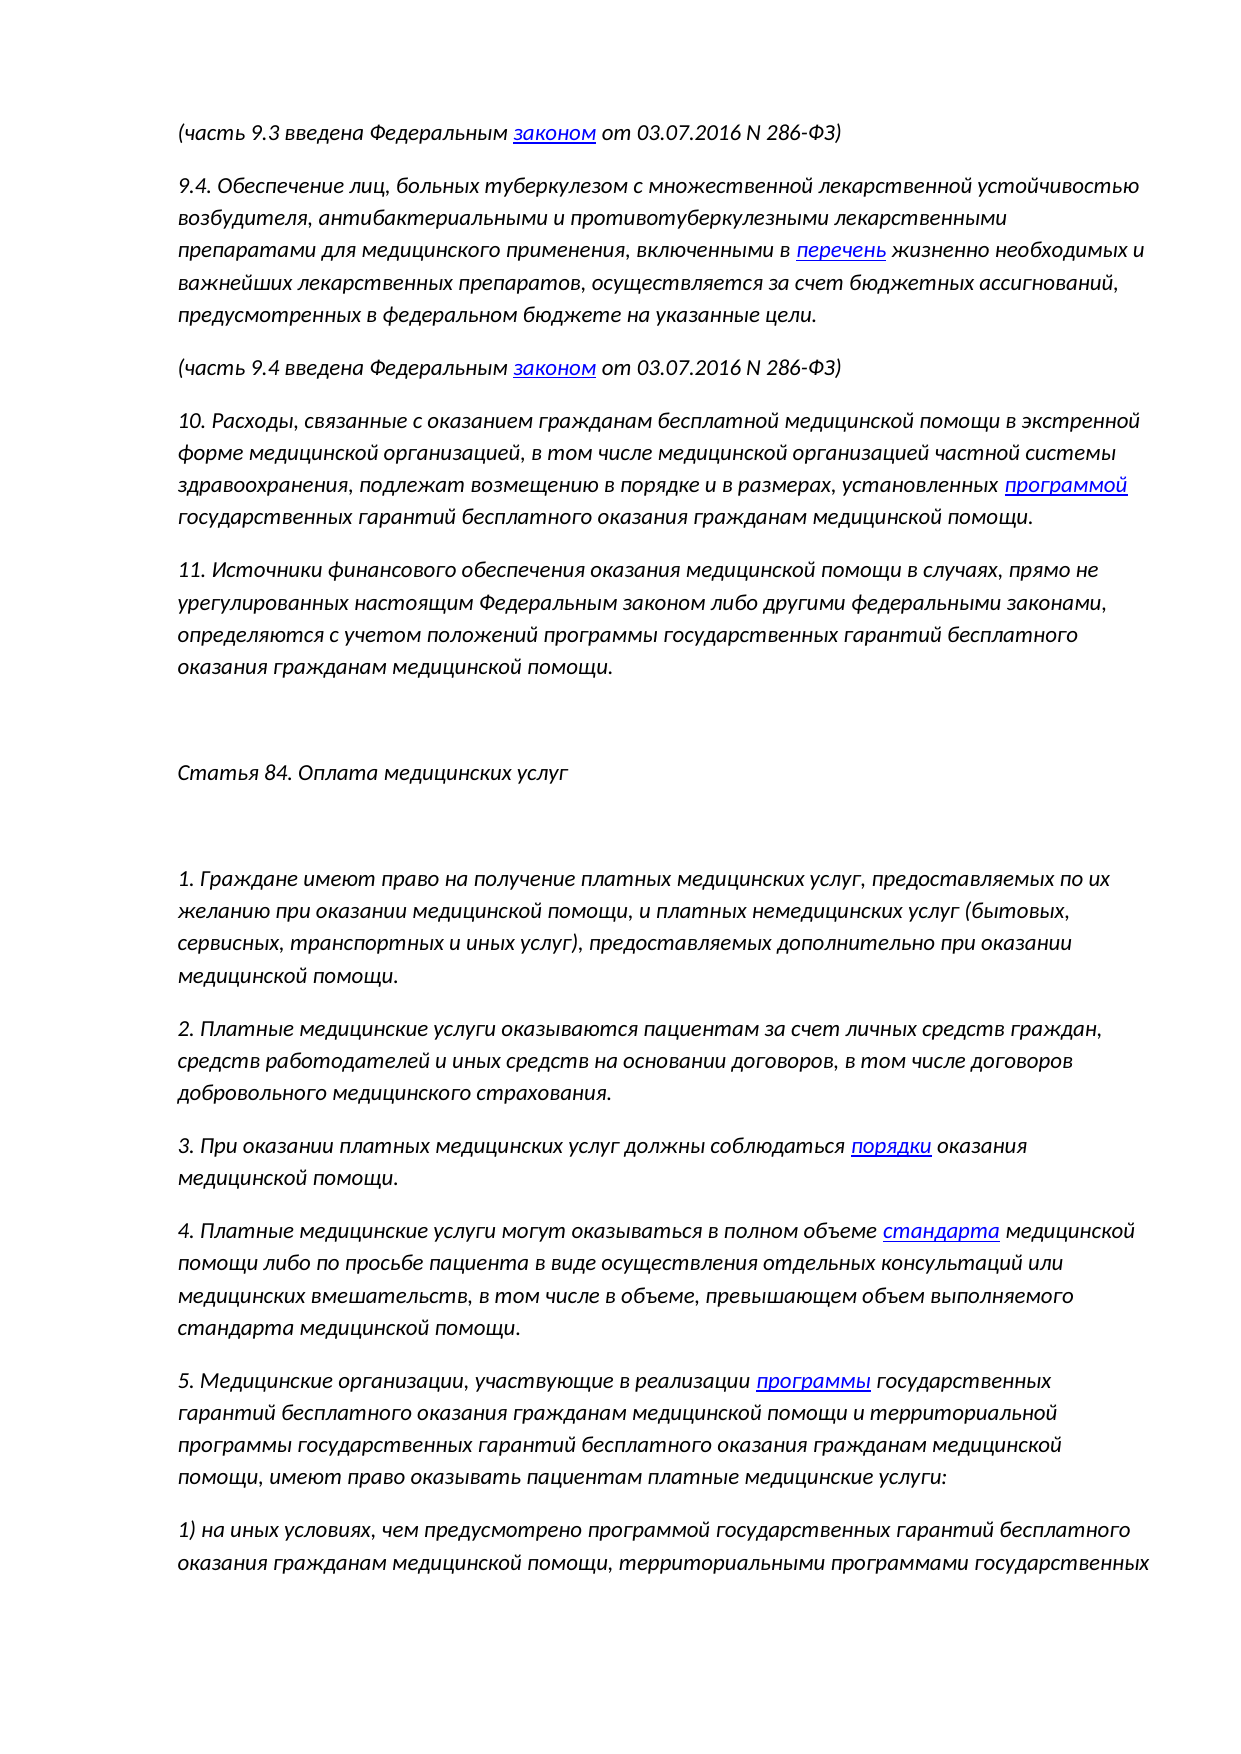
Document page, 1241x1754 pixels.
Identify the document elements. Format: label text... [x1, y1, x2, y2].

text 11. Источники финансового обеспечения оказания медицинской помощи в случаях, прямо не урегулированных настоящим Федеральным законом либо другими федеральными законами, определяются с учетом положений программы государственных гарантий бесплатного оказания гражданам медицинской помощи. [177, 556, 1152, 680]
text 5. Медицинские организации, участвующие в реализации программы государственных гарантий бесплатного оказания гражданам медицинской помощи и территориальной программы государственных гарантий бесплатного оказания гражданам медицинской помощи, имеют право оказывать пациентам платные медицинские услуги: [177, 1366, 1152, 1491]
text 9.4. Обеспечение лиц, больных туберкулезом с множественной лекарственной устойчивостью возбудителя, антибактериальными и противотуберкулезными лекарственными препаратами для медицинского применения, включенными в перечень жизненно необходимых и важнейших лекарственных препаратов, осуществляется за счет бюджетных ассигнований, предусмотренных в федеральном бюджете на указанные цели. [177, 171, 1152, 328]
text 1. Граждане имеют право на получение платных медицинских услуг, предоставляемых по их желанию при оказании медицинской помощи, и платных немедицинских услуг (бытовых, сервисных, транспортных и иных услуг), предоставляемых дополнительно при оказании медицинской помощи. [177, 864, 1152, 989]
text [177, 1516, 1152, 1576]
text 4. Платные медицинские услуги могут оказываться в полном объеме стандарта медицинской помощи либо по просьбе пациента в виде осуществления отдельных консультаций или медицинских вмешательств, в том числе в объеме, превышающем объем выполняемого стандарта медицинской помощи. [177, 1216, 1152, 1341]
text Статья 84. Оплата медицинских услуг [177, 758, 1152, 786]
text 3. При оказании платных медицинских услуг должны соблюдаться порядки оказания медицинской помощи. [177, 1131, 1152, 1191]
text 10. Расходы, связанные с оказанием гражданам бесплатной медицинской помощи в экстренной форме медицинской организацией, в том числе медицинской организацией частной системы здравоохранения, подлежат возмещению в порядке и в размерах, установленных программой государственных гарантий бесплатного оказания гражданам медицинской помощи. [177, 406, 1152, 531]
text 2. Платные медицинские услуги оказываются пациентам за счет личных средств граждан, средств работодателей и иных средств на основании договоров, в том числе договоров добровольного медицинского страхования. [177, 1014, 1152, 1106]
text (часть 9.3 введена Федеральным законом от 03.07.2016 N 286-ФЗ) [177, 118, 1152, 146]
text (часть 9.4 введена Федеральным законом от 03.07.2016 N 286-ФЗ) [177, 353, 1152, 381]
